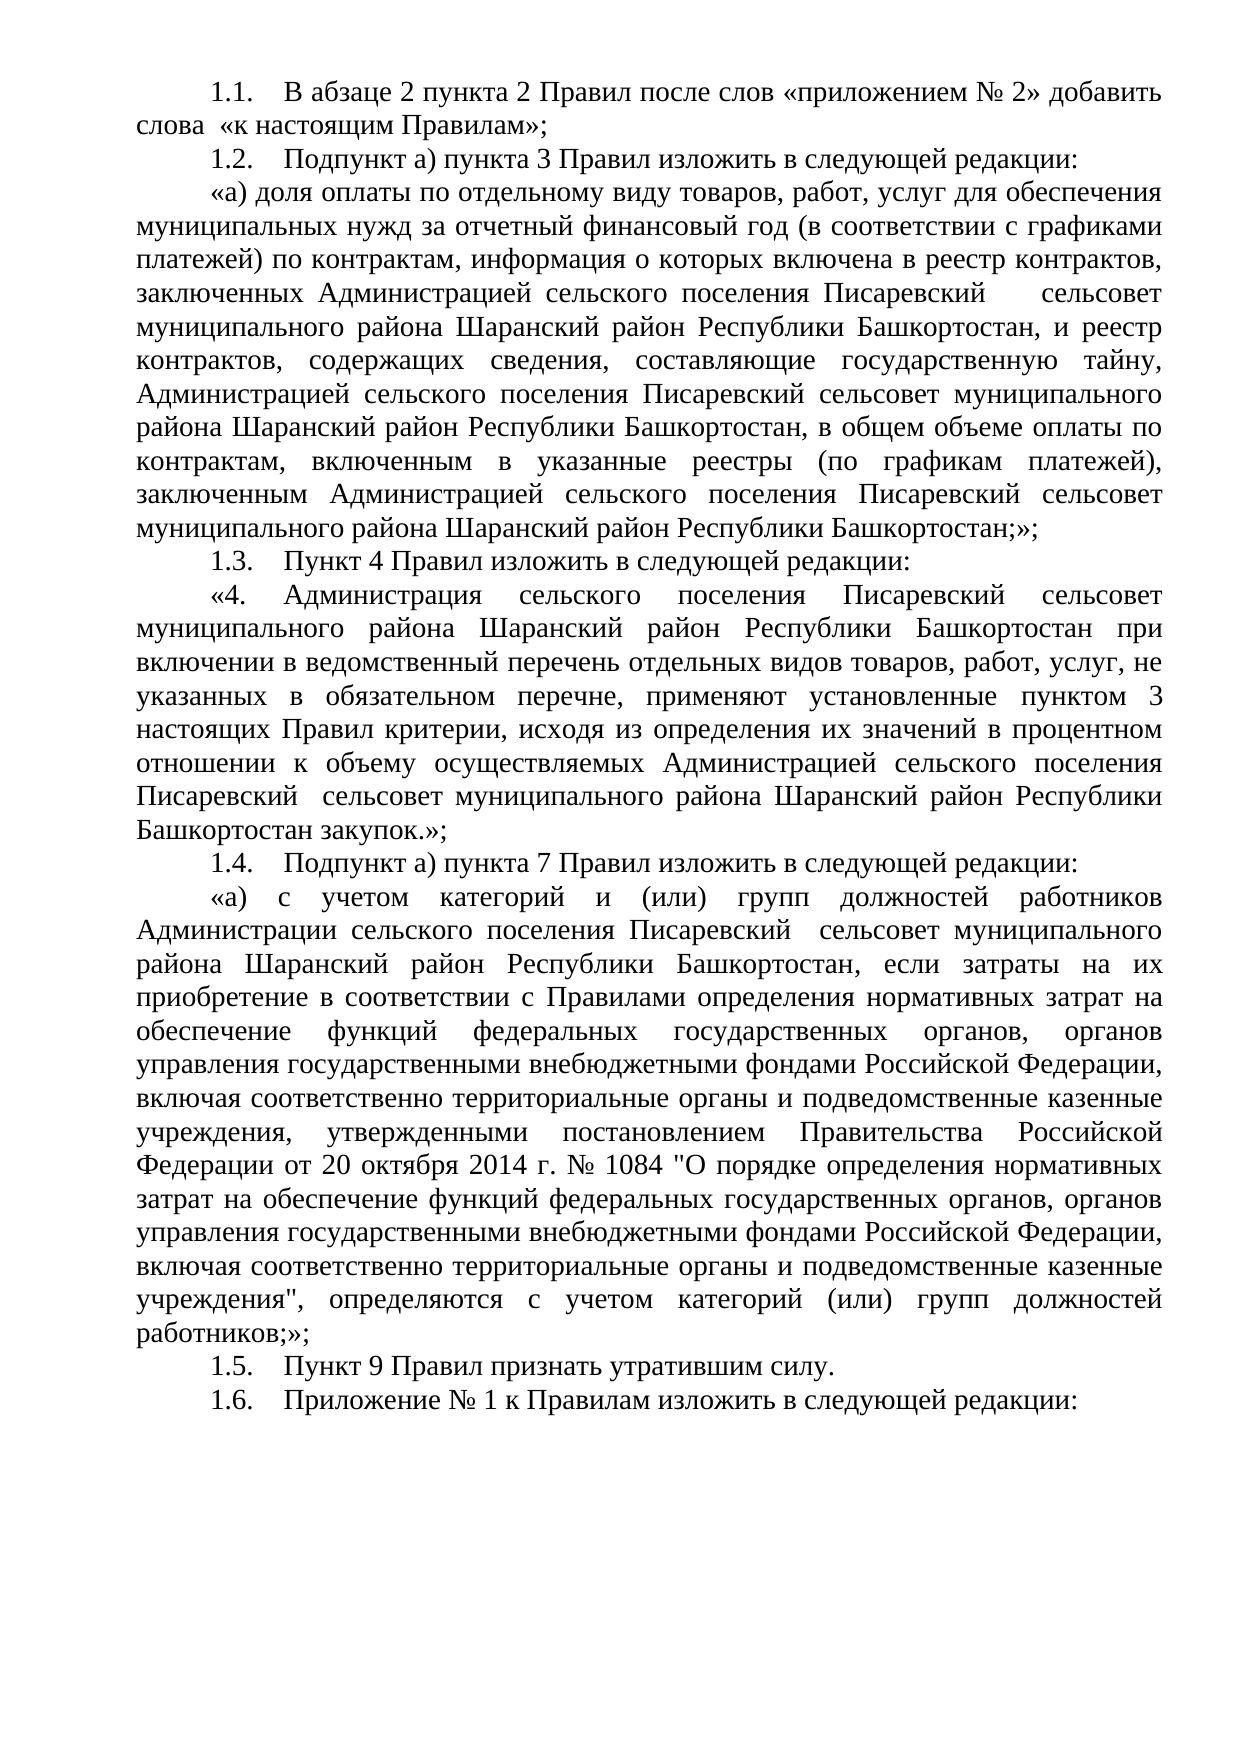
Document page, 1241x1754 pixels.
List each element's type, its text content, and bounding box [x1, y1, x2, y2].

list В абзаце 2 пункта 2 Правил после слов «приложением № 2» добавить слова «к настоящим Правилам»; [136, 74, 1163, 141]
text «4. Администрация сельского поселения Писаревский сельсовет муниципального района Шаранский район Республики Башкортостан при включении в ведомственный перечень отдельных видов товаров, работ, услуг, не указанных в обязательном перечне, применяют установленные пунктом 3 настоящих Правил критерии, исходя из определения их значений в процентном отношении к объему осуществляемых Администрацией сельского поселения Писаревский сельсовет муниципального района Шаранский район Республики Башкортостан закупок.»; [136, 577, 1163, 845]
text «а) доля оплаты по отдельному виду товаров, работ, услуг для обеспечения муниципальных нужд за отчетный финансовый год (в соответствии с графиками платежей) по контрактам, информация о которых включена в реестр контрактов, заключенных Администрацией сельского поселения Писаревский сельсовет муниципального района Шаранский район Республики Башкортостан, и реестр контрактов, содержащих сведения, составляющие государственную тайну, Администрацией сельского поселения Писаревский сельсовет муниципального района Шаранский район Республики Башкортостан, в общем объеме оплаты по контрактам, включенным в указанные реестры (по графикам платежей), заключенным Администрацией сельского поселения Писаревский сельсовет муниципального района Шаранский район Республики Башкортостан;»; [136, 174, 1163, 543]
list Пункт 9 Правил признать утратившим силу. [136, 1348, 1163, 1382]
list Подпункт а) пункта 3 Правил изложить в следующей редакции: [136, 141, 1163, 174]
list Подпункт а) пункта 7 Правил изложить в следующей редакции: [136, 845, 1163, 879]
list Пункт 4 Правил изложить в следующей редакции: [136, 543, 1163, 577]
text «а) с учетом категорий и (или) групп должностей работников Администрации сельского поселения Писаревский сельсовет муниципального района Шаранский район Республики Башкортостан, если затраты на их приобретение в соответствии с Правилами определения нормативных затрат на обеспечение функций федеральных государственных органов, органов управления государственными внебюджетными фондами Российской Федерации, включая соответственно территориальные органы и подведомственные казенные учреждения, утвержденными постановлением Правительства Российской Федерации от 20 октября 2014 г. № 1084 "О порядке определения нормативных затрат на обеспечение функций федеральных государственных органов, органов управления государственными внебюджетными фондами Российской Федерации, включая соответственно территориальные органы и подведомственные казенные учреждения", определяются с учетом категорий (или) групп должностей работников;»; [136, 879, 1163, 1348]
list Приложение № 1 к Правилам изложить в следующей редакции: [136, 1382, 1163, 1416]
